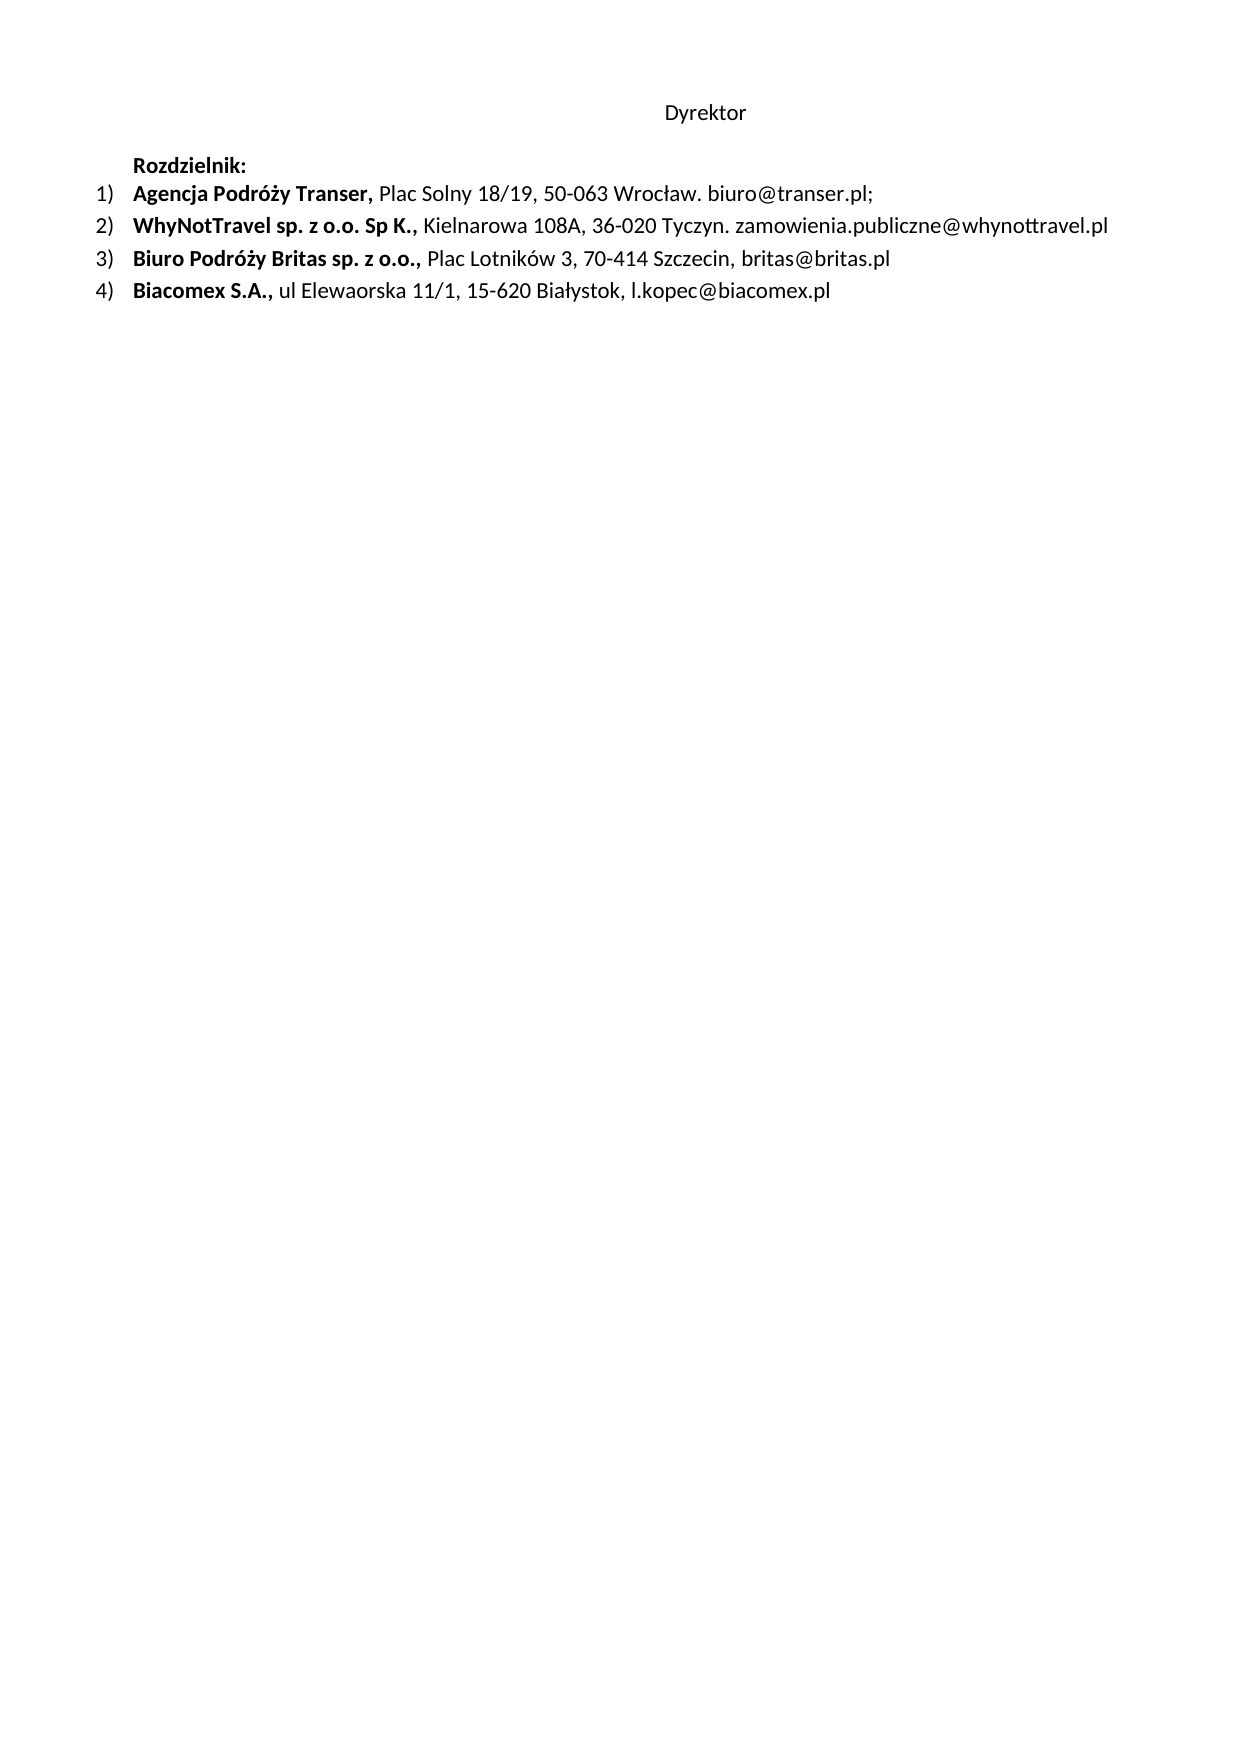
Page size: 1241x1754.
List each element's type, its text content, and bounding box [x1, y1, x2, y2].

list Biacomex S.A., ul Elewaorska 11/1, 15-620 Białystok, l.kopec@biacomex.pl [95, 276, 1122, 304]
list Agencja Podróży Transer, Plac Solny 18/19, 50-063 Wrocław. biuro@transer.pl; [95, 179, 1122, 207]
list Biuro Podróży Britas sp. z o.o., Plac Lotników 3, 70-414 Szczecin, britas@britas.pl [95, 244, 1122, 272]
list WhyNotTravel sp. z o.o. Sp K., Kielnarowa 108A, 36-020 Tyczyn. zamowienia.publiczne@whynottravel.pl [95, 212, 1122, 239]
text Dyrektor [664, 98, 1122, 126]
text Rozdzielnik: [133, 151, 1122, 179]
